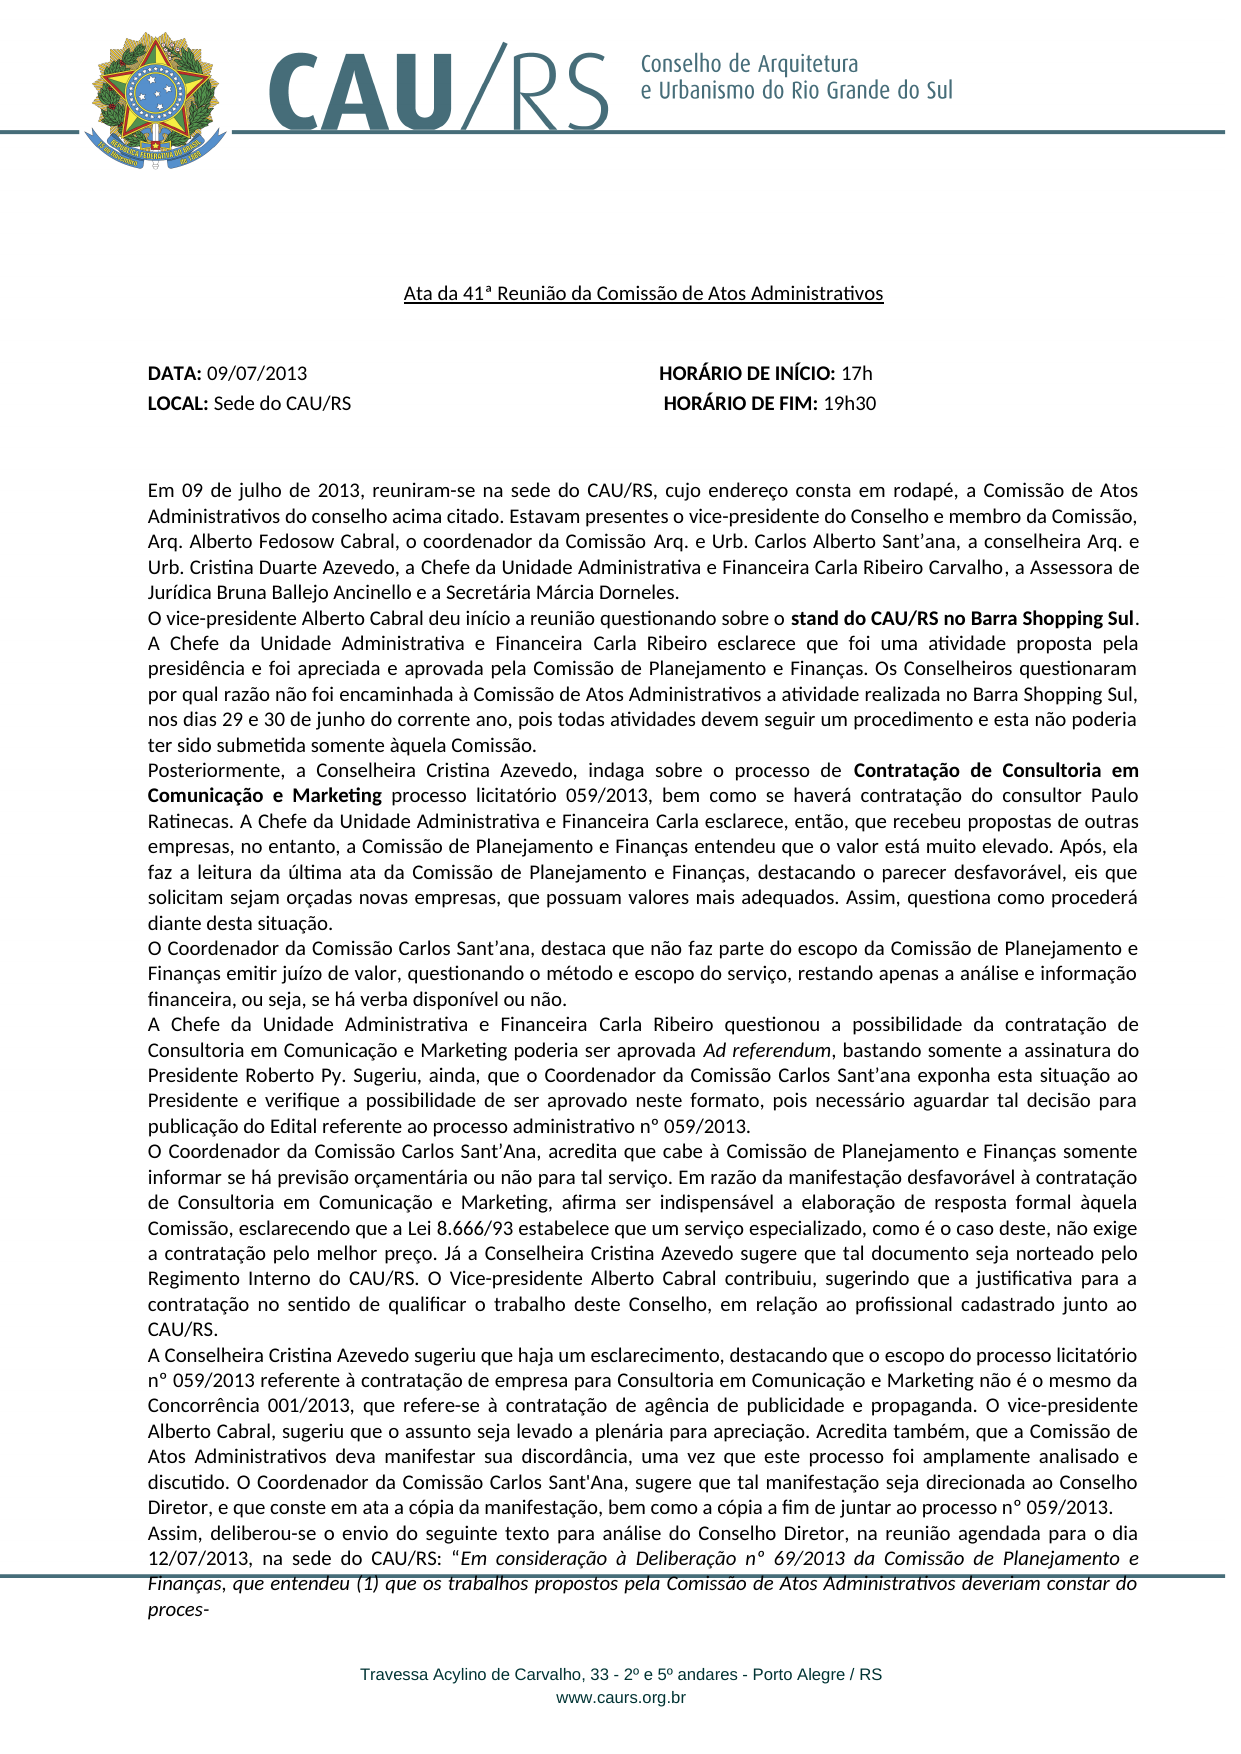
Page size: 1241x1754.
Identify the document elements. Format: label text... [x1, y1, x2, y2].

text LOCAL: Sede do CAU/RS HORÁRIO DE FIM: 19h30 [148, 390, 1155, 415]
picture [0, 0, 1226, 1578]
text O Coordenador da Comissão Carlos Sant’ana, destaca que não faz parte do escopo da Comissão de Planejamento e Finanças emitir juízo de valor, questionando o método e escopo do serviço, restando apenas a análise e informação financeira, ou seja, se há verba disponível ou não. [148, 935, 1140, 1011]
text Em 09 de julho de 2013, reuniram-se na sede do CAU/RS, cujo endereço consta em rodapé, a Comissão de Atos Administrativos do conselho acima citado. Estavam presentes o vice-presidente do Conselho e membro da Comissão, Arq. Alberto Fedosow Cabral, o coordenador da Comissão Arq. e Urb. Carlos Alberto Sant’ana, a conselheira Arq. e Urb. Cristina Duarte Azevedo, a Chefe da Unidade Administrativa e Financeira Carla Ribeiro Carvalho, a Assessora de Jurídica Bruna Ballejo Ancinello e a Secretária Márcia Dorneles. [148, 478, 1140, 605]
text DATA: 09/07/2013 HORÁRIO DE INÍCIO: 17h [148, 361, 1155, 386]
text O Coordenador da Comissão Carlos Sant’Ana, acredita que cabe à Comissão de Planejamento e Finanças somente informar se há previsão orçamentária ou não para tal serviço. Em razão da manifestação desfavorável à contratação de Consultoria em Comunicação e Marketing, afirma ser indispensável a elaboração de resposta formal àquela Comissão, esclarecendo que a Lei 8.666/93 estabelece que um serviço especializado, como é o caso deste, não exige a contratação pelo melhor preço. Já a Conselheira Cristina Azevedo sugere que tal documento seja norteado pelo Regimento Interno do CAU/RS. O Vice-presidente Alberto Cabral contribuiu, sugerindo que a justificativa para a contratação no sentido de qualificar o trabalho deste Conselho, em relação ao profissional cadastrado junto ao CAU/RS. [148, 1138, 1140, 1342]
text O vice-presidente Alberto Cabral deu início a reunião questionando sobre o stand do CAU/RS no Barra Shopping Sul. A Chefe da Unidade Administrativa e Financeira Carla Ribeiro esclarece que foi uma atividade proposta pela presidência e foi apreciada e aprovada pela Comissão de Planejamento e Finanças. Os Conselheiros questionaram por qual razão não foi encaminhada à Comissão de Atos Administrativos a atividade realizada no Barra Shopping Sul, nos dias 29 e 30 de junho do corrente ano, pois todas atividades devem seguir um procedimento e esta não poderia ter sido submetida somente àquela Comissão. [148, 605, 1140, 757]
text A Chefe da Unidade Administrativa e Financeira Carla Ribeiro questionou a possibilidade da contratação de Consultoria em Comunicação e Marketing poderia ser aprovada Ad referendum, bastando somente a assinatura do Presidente Roberto Py. Sugeriu, ainda, que o Coordenador da Comissão Carlos Sant’ana exponha esta situação ao Presidente e verifique a possibilidade de ser aprovado neste formato, pois necessário aguardar tal decisão para publicação do Edital referente ao processo administrativo nº 059/2013. [148, 1011, 1140, 1138]
text Ata da 41ª Reunião da Comissão de Atos Administrativos [148, 281, 1140, 306]
text Posteriormente, a Conselheira Cristina Azevedo, indaga sobre o processo de Contratação de Consultoria em Comunicação e Marketing processo licitatório 059/2013, bem como se haverá contratação do consultor Paulo Ratinecas. A Chefe da Unidade Administrativa e Financeira Carla esclarece, então, que recebeu propostas de outras empresas, no entanto, a Comissão de Planejamento e Finanças entendeu que o valor está muito elevado. Após, ela faz a leitura da última ata da Comissão de Planejamento e Finanças, destacando o parecer desfavorável, eis que solicitam sejam orçadas novas empresas, que possuam valores mais adequados. Assim, questiona como procederá diante desta situação. [148, 757, 1140, 935]
text A Conselheira Cristina Azevedo sugeriu que haja um esclarecimento, destacando que o escopo do processo licitatório nº 059/2013 referente à contratação de empresa para Consultoria em Comunicação e Marketing não é o mesmo da Concorrência 001/2013, que refere-se à contratação de agência de publicidade e propaganda. O vice-presidente Alberto Cabral, sugeriu que o assunto seja levado a plenária para apreciação. Acredita também, que a Comissão de Atos Administrativos deva manifestar sua discordância, uma vez que este processo foi amplamente analisado e discutido. O Coordenador da Comissão Carlos Sant'Ana, sugere que tal manifestação seja direcionada ao Conselho Diretor, e que conste em ata a cópia da manifestação, bem como a cópia a fim de juntar ao processo nº 059/2013. [148, 1342, 1140, 1520]
text Assim, deliberou-se o envio do seguinte texto para análise do Conselho Diretor, na reunião agendada para o dia 12/07/2013, na sede do CAU/RS: “Em consideração à Deliberação nº 69/2013 da Comissão de Planejamento e Finanças, que entendeu (1) que os trabalhos propostos pela Comissão de Atos Administrativos deveriam constar do proces- [148, 1520, 1140, 1621]
